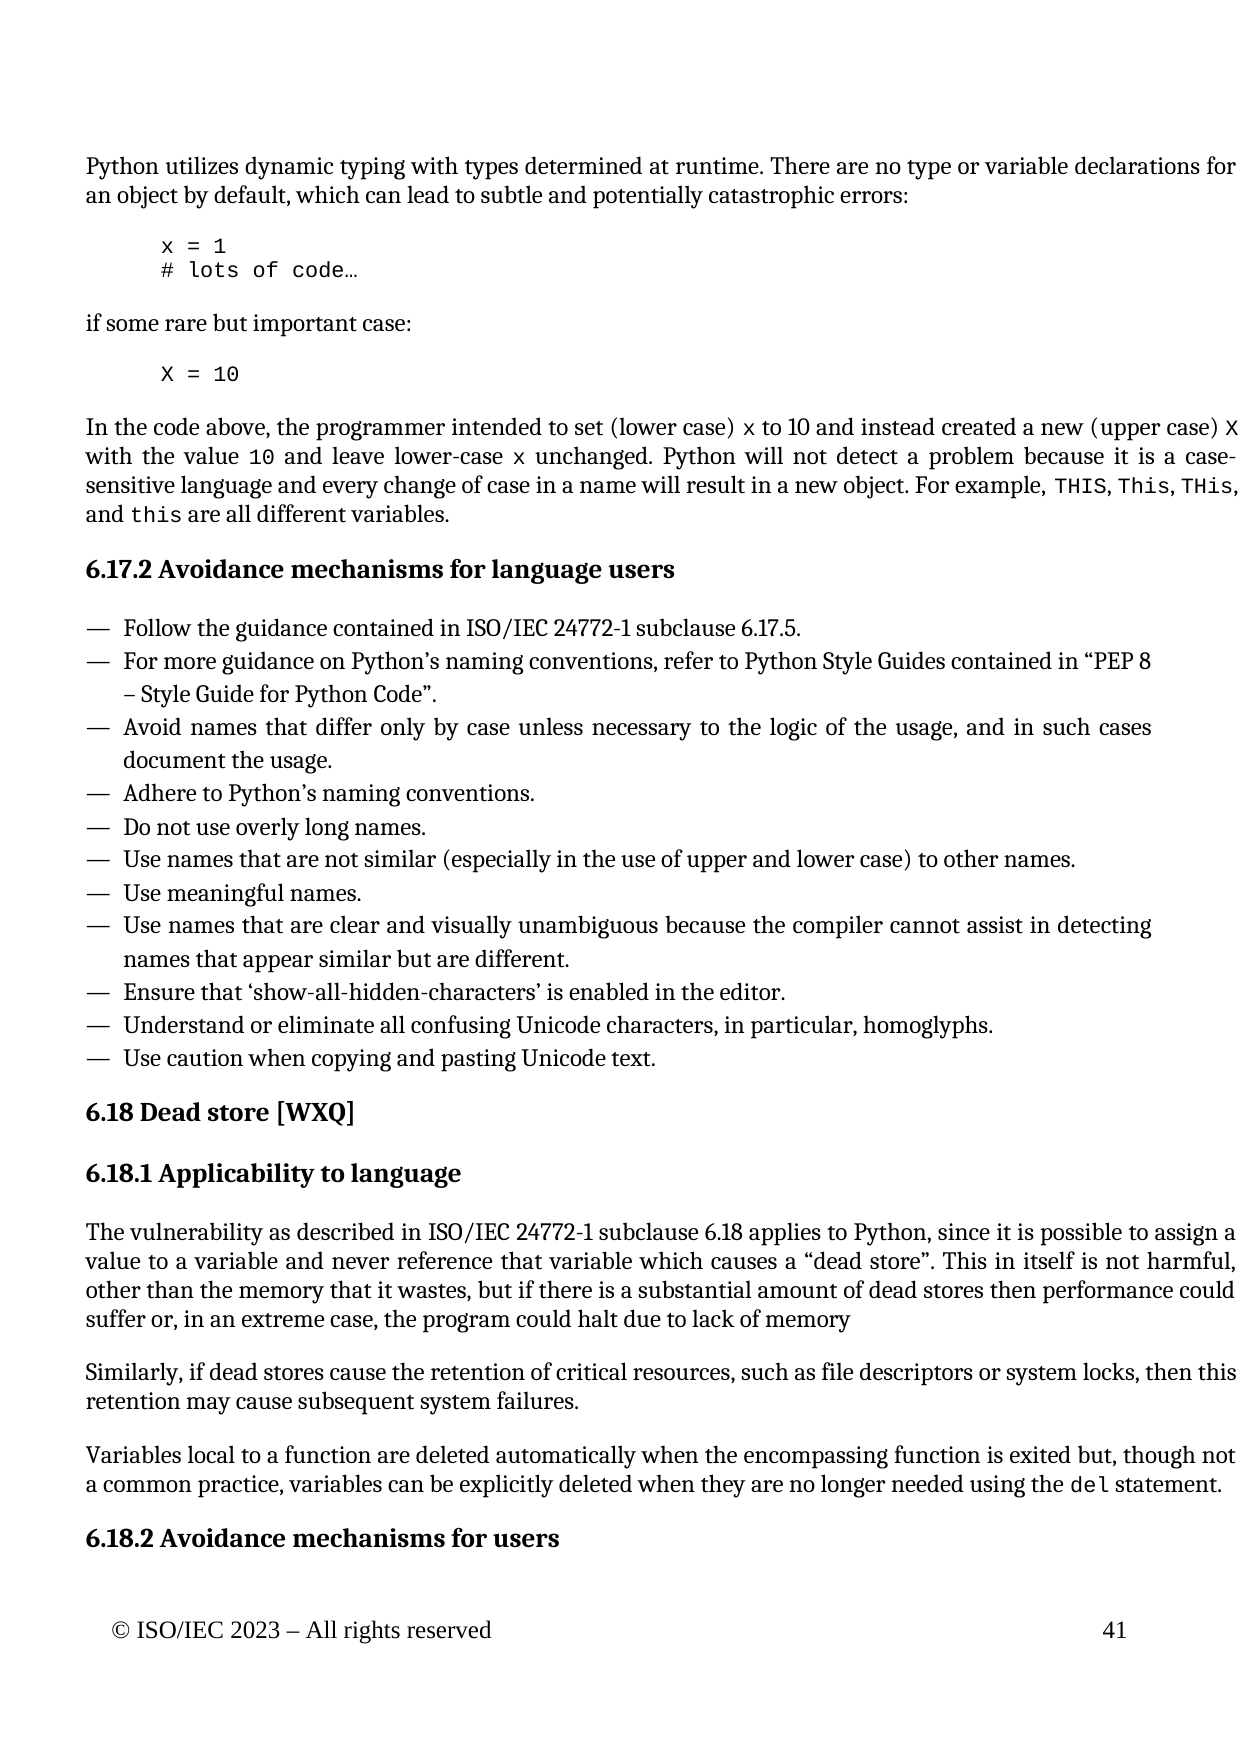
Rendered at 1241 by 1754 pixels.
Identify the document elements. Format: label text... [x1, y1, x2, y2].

text Use names that are clear and visually unambiguous because the compiler cannot assist in detecting names that appear similar but are different. [86, 911, 1153, 973]
text # lots of code… [161, 259, 1153, 284]
text Avoid names that differ only by case unless necessary to the logic of the usage, and in such cases document the usage. [86, 713, 1153, 775]
text Follow the guidance contained in ISO/IEC 24772-1 subclause 6.17.5. [86, 614, 1153, 643]
text The vulnerability as described in ISO/IEC 24772-1 subclause 6.18 applies to Python, since it is possible to assign a value to a variable and never reference that variable which causes a “dead store”. This in itself is not harmful, other than the memory that it wastes, but if there is a substantial amount of dead stores then performance could suffer or, in an extreme case, the program could halt due to lack of memory [86, 1218, 1238, 1333]
text Do not use overly long names. [86, 812, 1153, 841]
text x = 1 [161, 235, 1153, 259]
text Use caution when copying and pasting Unicode text. [86, 1043, 1153, 1072]
text In the code above, the programmer intended to set (lower case) x to 10 and instead created a new (upper case) X with the value 10 and leave lower-case x unchanged. Python will not detect a problem because it is a case-sensitive language and every change of case in a name will result in a new object. For example, THIS, This, THis, and this are all different variables. [86, 413, 1238, 529]
text Use meaningful names. [86, 878, 1153, 907]
subtitle 6.18 Dead store [WXQ] [86, 1097, 1238, 1128]
text For more guidance on Python’s naming conventions, refer to Python Style Guides contained in “PEP 8 – Style Guide for Python Code”. [86, 647, 1153, 709]
text Variables local to a function are deleted automatically when the encompassing function is exited but, though not a common practice, variables can be explicitly deleted when they are no longer needed using the del statement. [86, 1441, 1238, 1498]
subtitle 6.17.2 Avoidance mechanisms for language users [86, 554, 1238, 585]
text if some rare but important case: [86, 309, 1238, 338]
text Ensure that ‘show-all-hidden-characters’ is enabled in the editor. [86, 977, 1153, 1006]
text Python utilizes dynamic typing with types determined at runtime. There are no type or variable declarations for an object by default, which can lead to subtle and potentially catastrophic errors: [86, 152, 1238, 210]
subtitle 6.18.1 Applicability to language [86, 1158, 1238, 1189]
subtitle 6.18.2 Avoidance mechanisms for users [86, 1523, 1238, 1555]
text Similarly, if dead stores cause the retention of critical resources, such as file descriptors or system locks, then this retention may cause subsequent system failures. [86, 1358, 1238, 1416]
text X = 10 [161, 363, 1153, 388]
text Understand or eliminate all confusing Unicode characters, in particular, homoglyphs. [86, 1011, 1153, 1039]
text Adhere to Python’s naming conventions. [86, 779, 1153, 808]
text Use names that are not similar (especially in the use of upper and lower case) to other names. [86, 845, 1153, 874]
